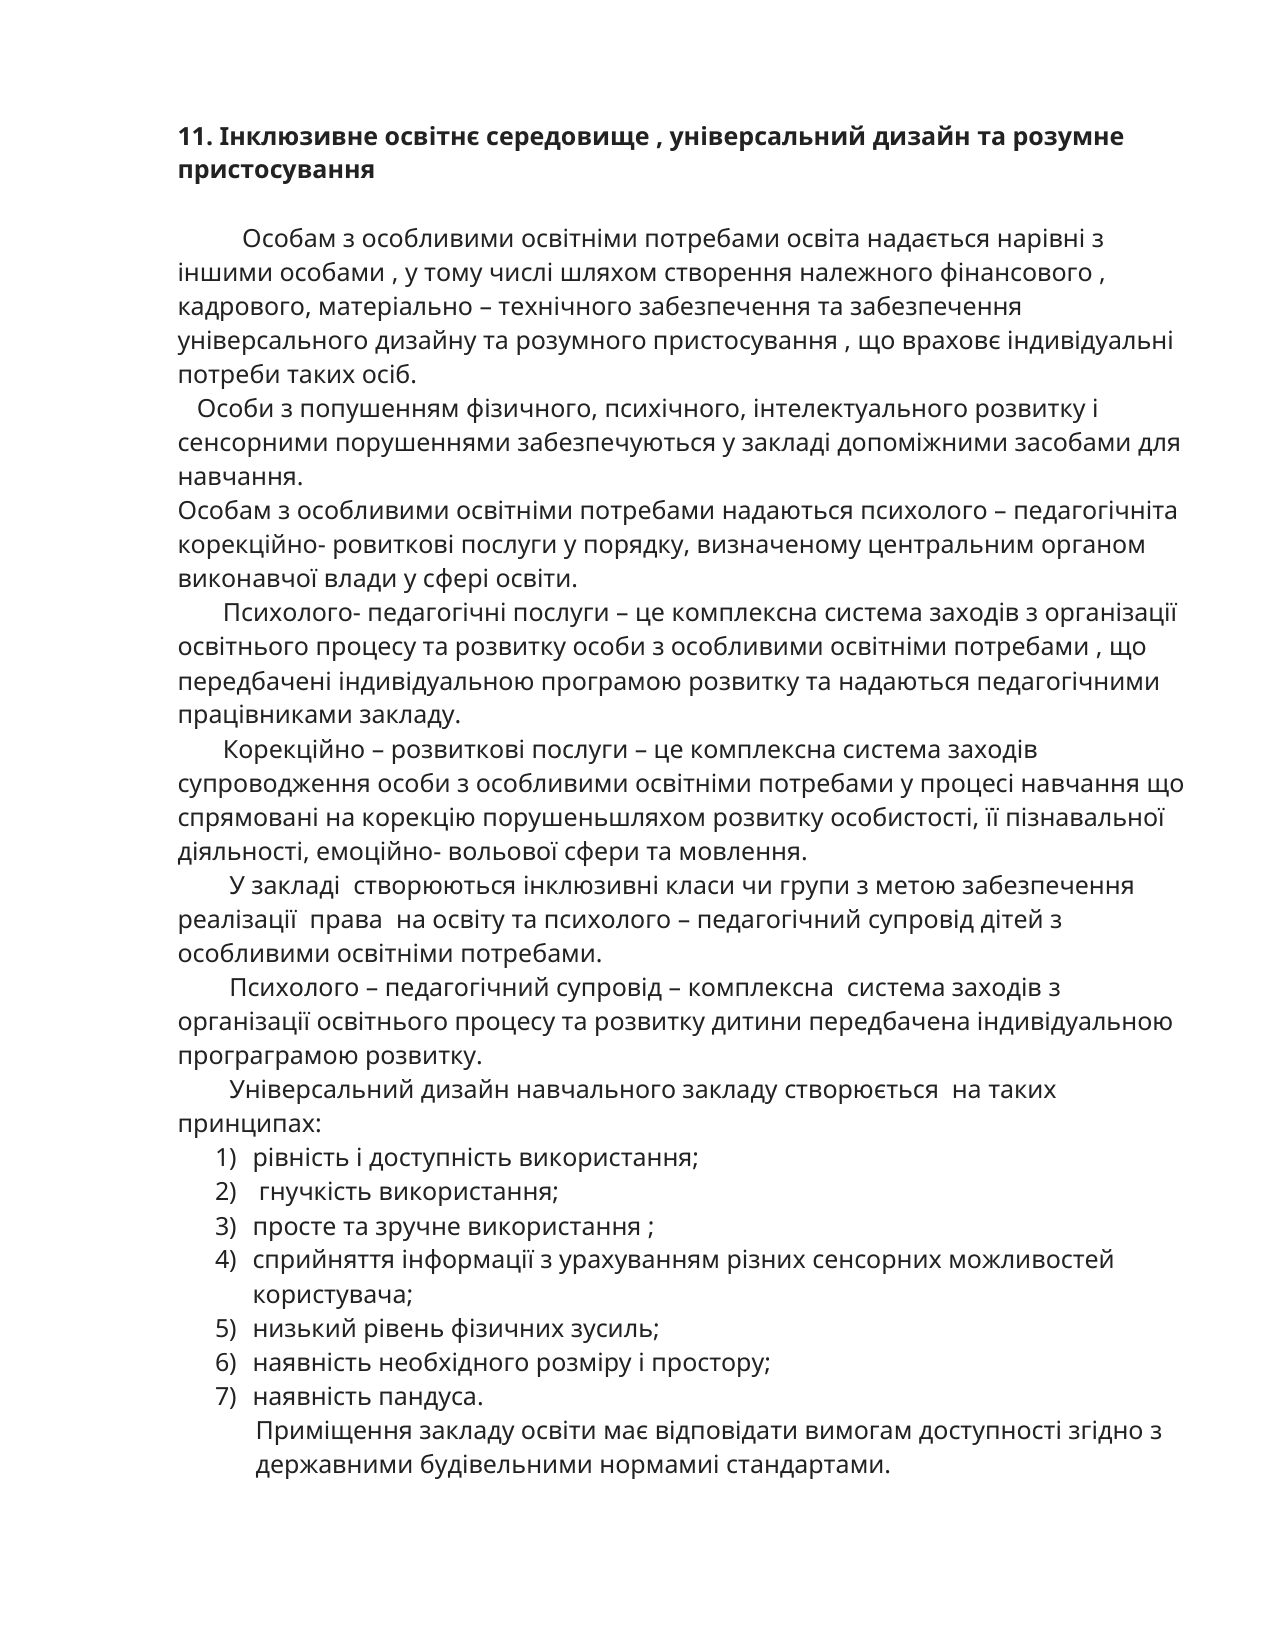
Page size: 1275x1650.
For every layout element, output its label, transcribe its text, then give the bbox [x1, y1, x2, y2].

text Приміщення закладу освіти має відповідати вимогам доступності згідно з державними будівельними нормамиі стандартами. [255, 1412, 1186, 1481]
list гнучкість використання; [215, 1174, 1186, 1208]
list сприйняття інформації з урахуванням різних сенсорних можливостей користувача; [215, 1242, 1186, 1310]
text Особам з особливими освітніми потребами освіта надається нарівні з іншими особами , у тому числі шляхом створення належного фінансового , кадрового, матеріально – технічного забезпечення та забезпечення універсального дизайну та розумного пристосування , що враховє індивідуальні потреби таких осіб. [177, 220, 1186, 391]
list просте та зручне використання ; [215, 1208, 1186, 1242]
text Психолого- педагогічні послуги – це комплексна система заходів з організації освітнього процесу та розвитку особи з особливими освітніми потребами , що передбачені індивідуальною програмою розвитку та надаються педагогічними працівниками закладу. [177, 595, 1186, 731]
text Універсальний дизайн навчального закладу створюється на таких принципах: [177, 1072, 1186, 1140]
text Особи з попушенням фізичного, психічного, інтелектуального розвитку і сенсорними порушеннями забезпечуються у закладі допоміжними засобами для навчання. [177, 391, 1186, 493]
text Корекційно – розвиткові послуги – це комплексна система заходів супроводження особи з особливими освітніми потребами у процесі навчання що спрямовані на корекцію порушеньшляхом розвитку особистості, її пізнавальної діяльності, емоційно- вольової сфери та мовлення. [177, 731, 1186, 867]
text Особам з особливими освітніми потребами надаються психолого – педагогічніта корекційно- ровиткові послуги у порядку, визначеному центральним органом виконавчої влади у сфері освіти. [177, 493, 1186, 595]
list наявність необхідного розміру і простору; [215, 1344, 1186, 1378]
text Психолого – педагогічний супровід – комплексна система заходів з організації освітнього процесу та розвитку дитини передбачена індивідуальною програграмою розвитку. [177, 970, 1186, 1072]
list низький рівень фізичних зусиль; [215, 1310, 1186, 1344]
list наявність пандуса. [215, 1378, 1186, 1412]
list рівність і доступність використання; [215, 1140, 1186, 1174]
text 11. Інклюзивне освітнє середовище , універсальний дизайн та розумне пристосування [177, 118, 1186, 186]
text У закладі створюються інклюзивні класи чи групи з метою забезпечення реалізації права на освіту та психолого – педагогічний супровід дітей з особливими освітніми потребами. [177, 867, 1186, 970]
